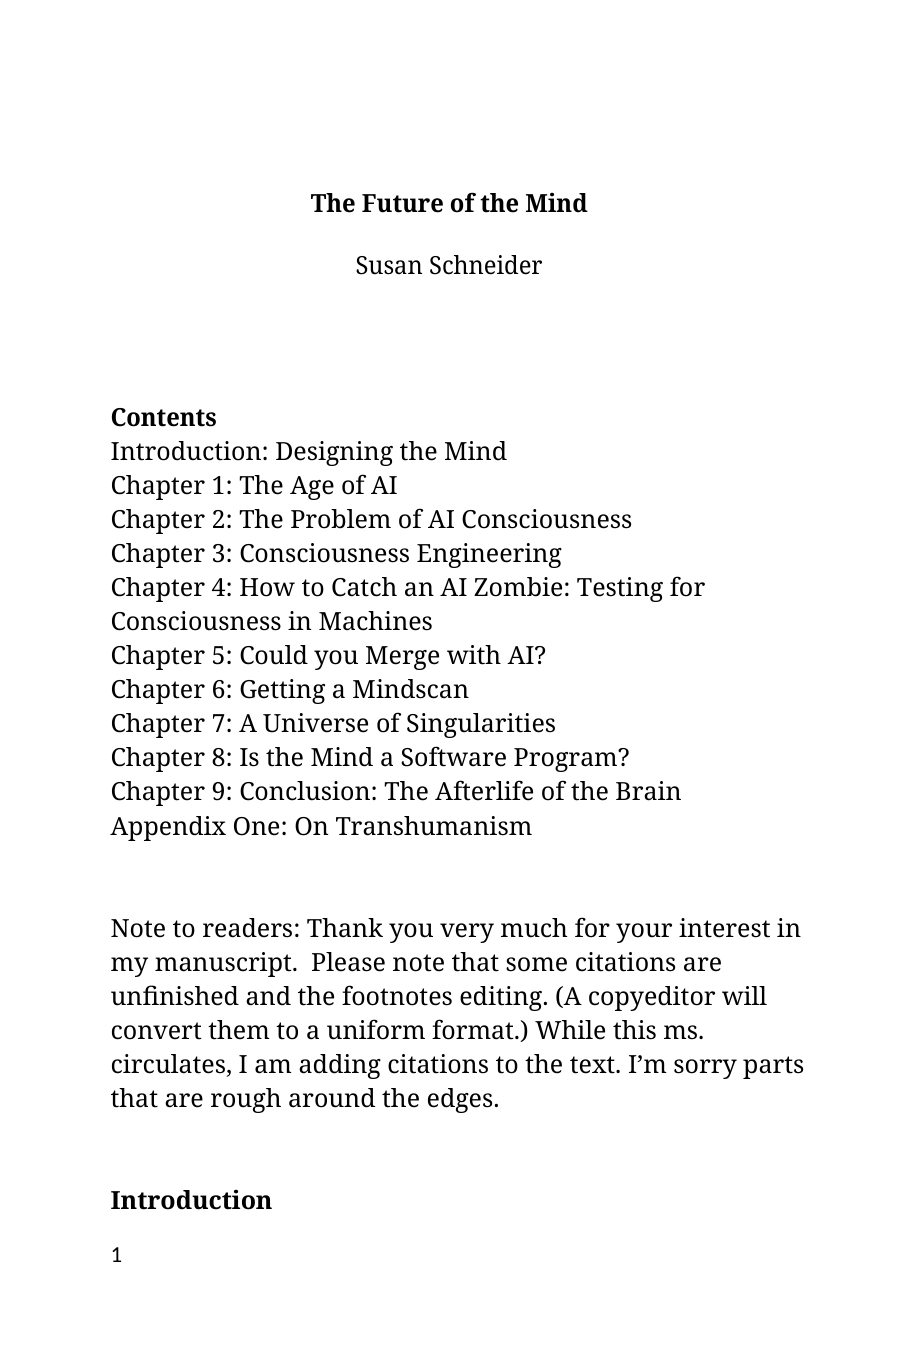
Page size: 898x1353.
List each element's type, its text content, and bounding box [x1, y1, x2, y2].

text Chapter 9: Conclusion: The Afterlife of the Brain [110, 774, 810, 808]
text Note to readers: Thank you very much for your interest in my manuscript. Please note that some citations are unfinished and the footnotes editing. (A copyeditor will convert them to a uniform format.) While this ms. circulates, I am adding citations to the text. I’m sorry parts that are rough around the edges. [110, 910, 810, 1115]
text Introduction [110, 1183, 810, 1217]
text Chapter 8: Is the Mind a Software Program? [110, 740, 810, 774]
text Contents [110, 399, 788, 433]
text Susan Schneider [110, 247, 788, 282]
text Chapter 5: Could you Merge with AI? [110, 638, 810, 672]
text Chapter 1: The Age of AI [110, 467, 810, 502]
text Appendix One: On Transhumanism [110, 808, 810, 842]
text Chapter 7: A Universe of Singularities [110, 706, 810, 740]
text Introduction: Designing the Mind [110, 433, 810, 467]
text The Future of the Mind [110, 186, 788, 220]
text Chapter 4: How to Catch an AI Zombie: Testing for Consciousness in Machines [110, 570, 810, 638]
text Chapter 3: Consciousness Engineering [110, 536, 810, 570]
text Chapter 2: The Problem of AI Consciousness [110, 502, 810, 536]
text Chapter 6: Getting a Mindscan [110, 672, 810, 706]
